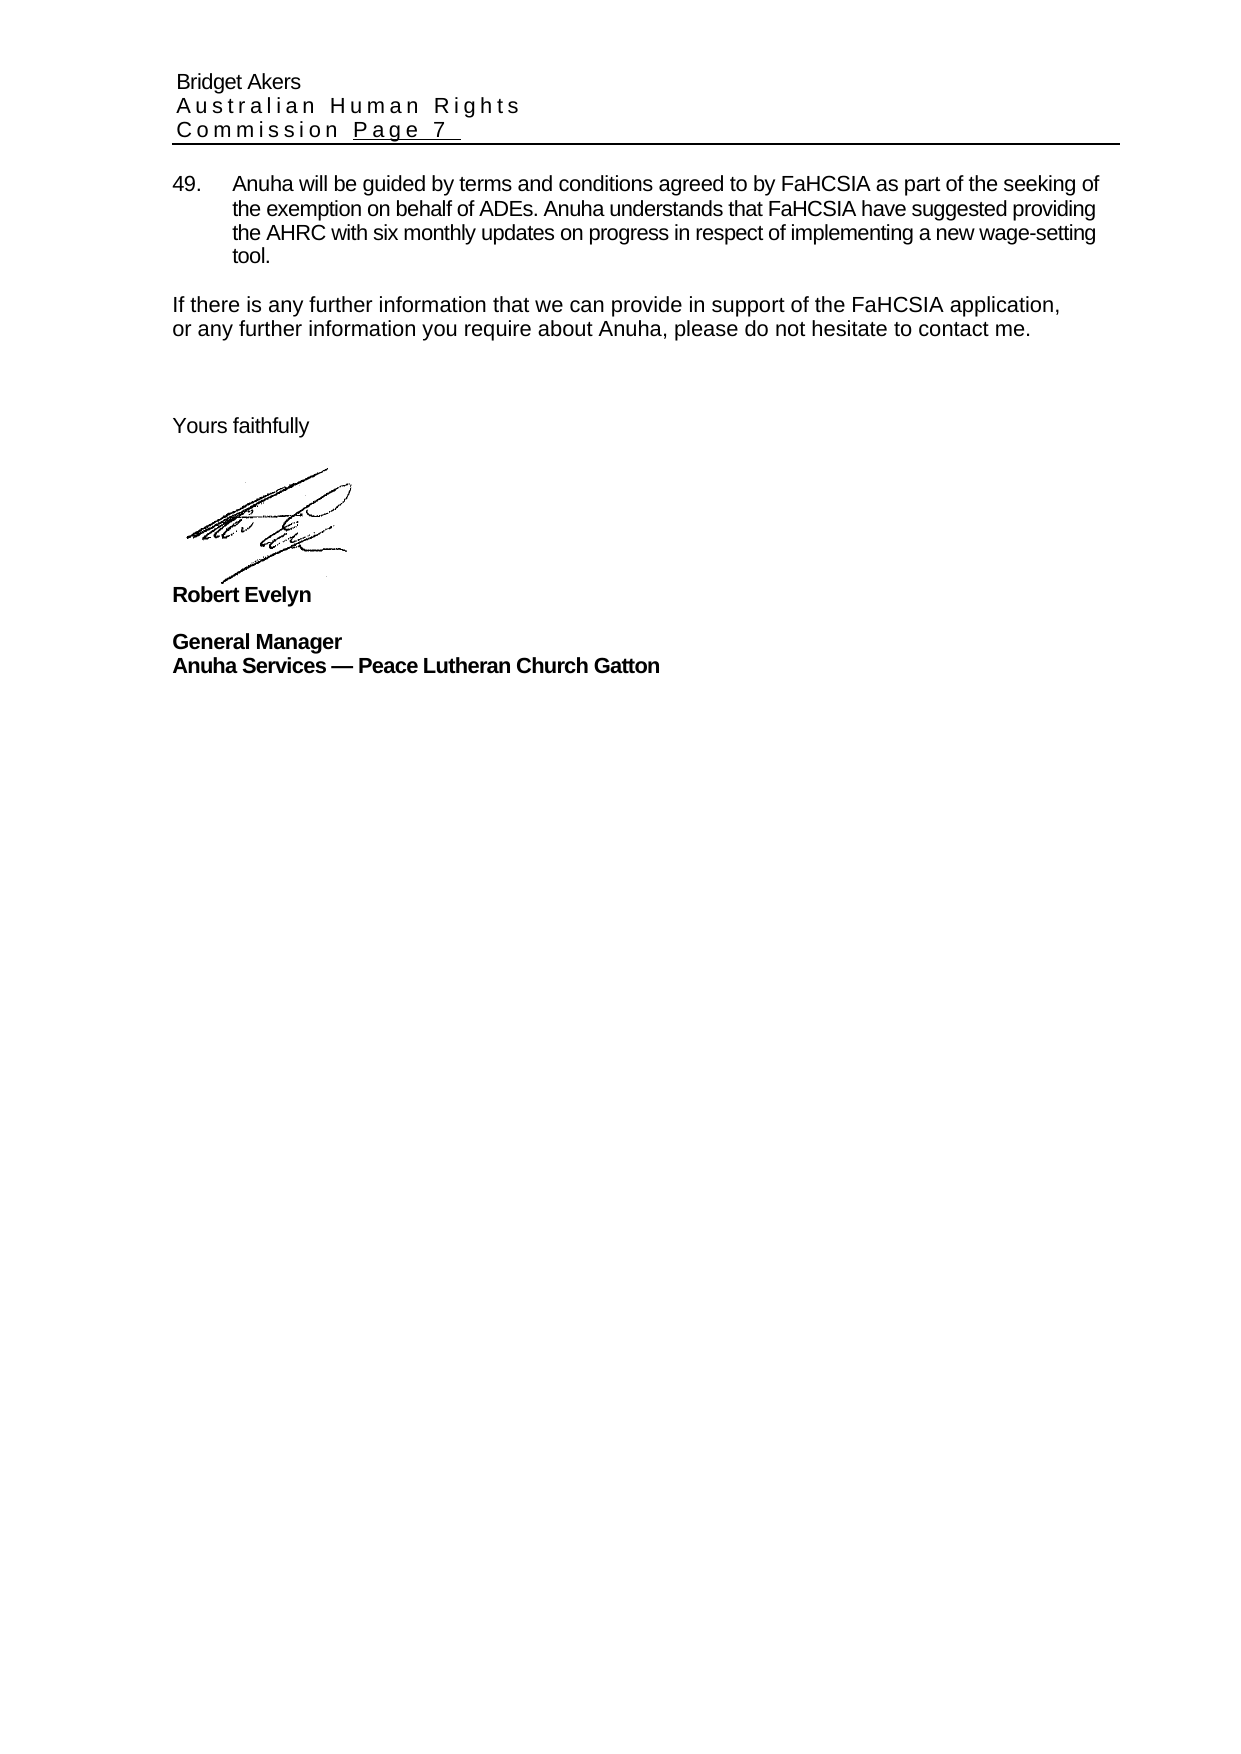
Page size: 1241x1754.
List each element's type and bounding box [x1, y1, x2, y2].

picture [186, 468, 352, 584]
